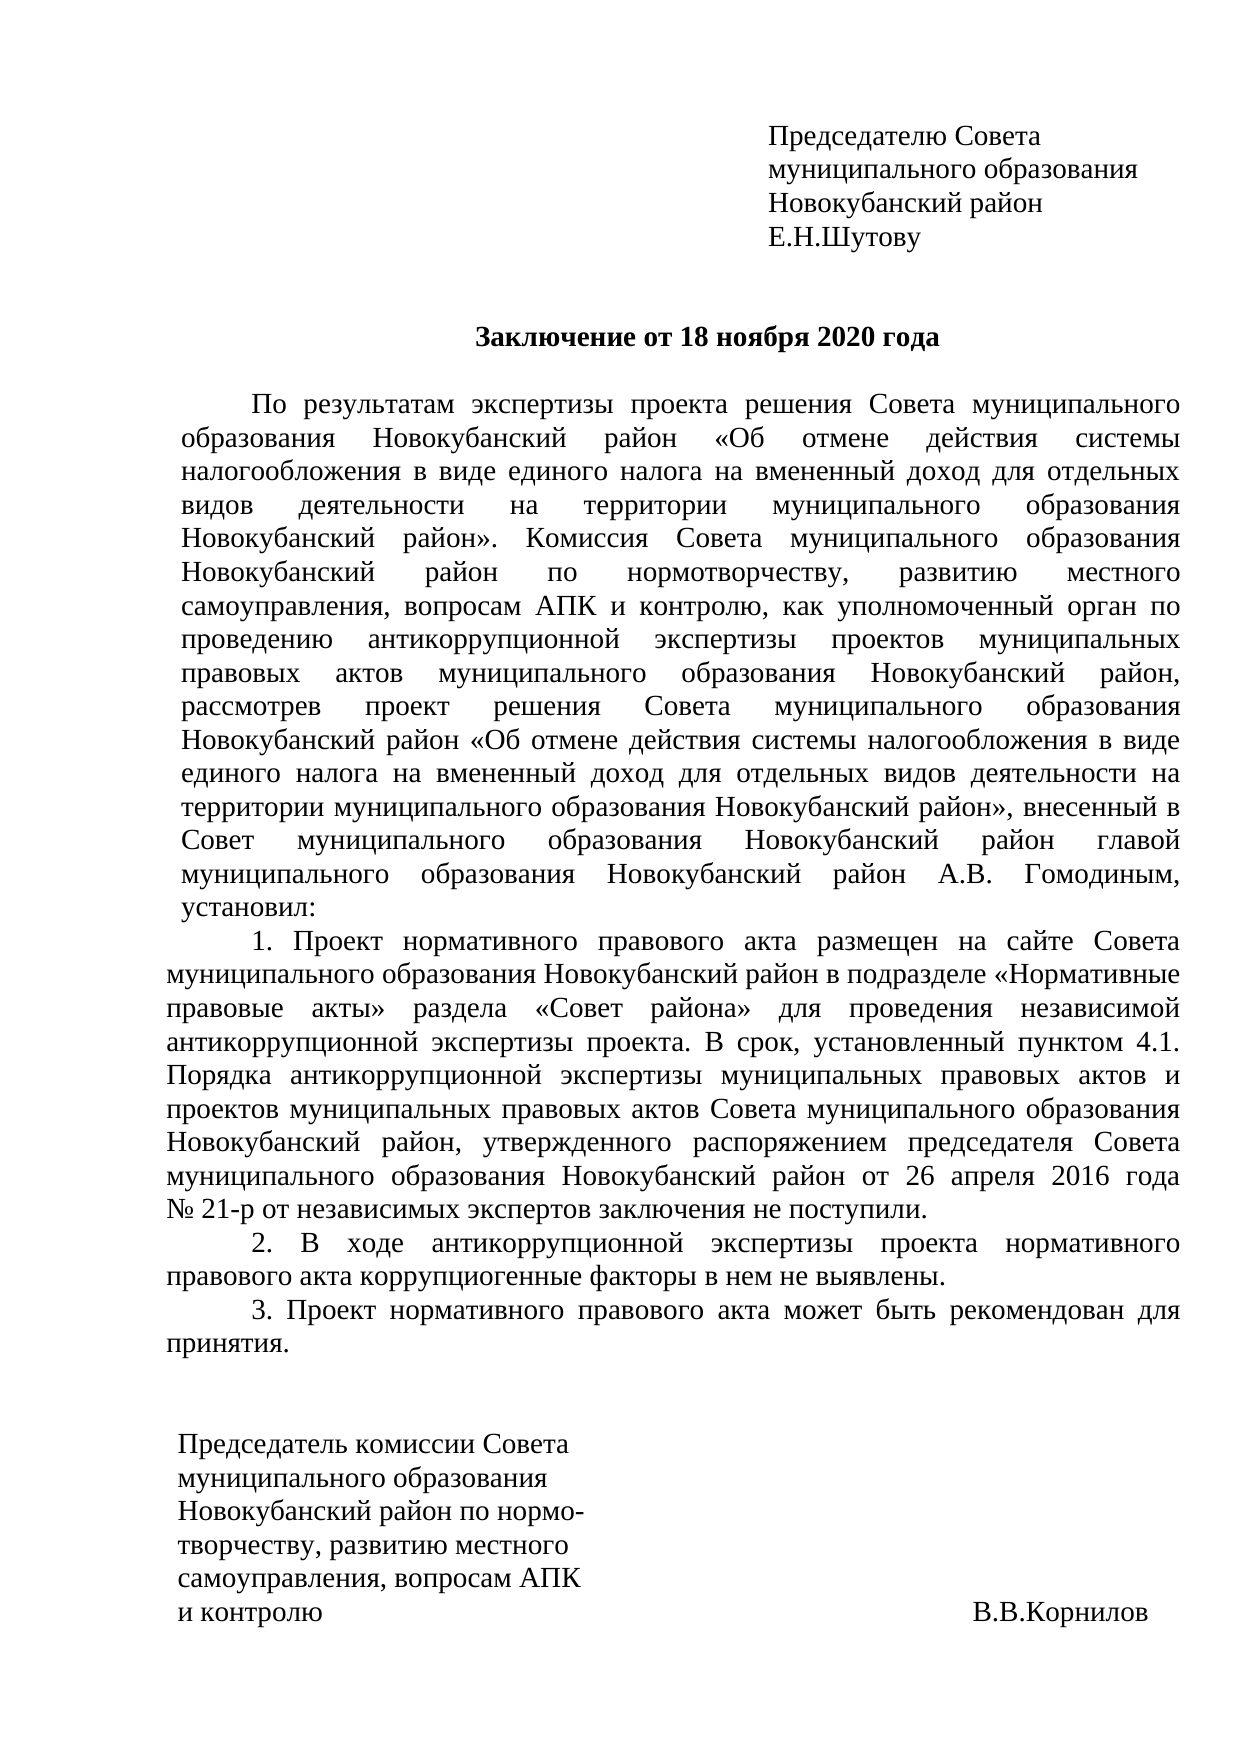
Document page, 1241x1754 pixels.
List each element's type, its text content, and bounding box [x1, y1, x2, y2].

text Е.Н.Шутову [768, 219, 1181, 252]
text Председатель комиссии Совета [177, 1426, 1181, 1460]
text По результатам экспертизы проекта решения Совета муниципального образования Новокубанский район «Об отмене действия системы налогообложения в виде единого налога на вмененный доход для отдельных видов деятельности на территории муниципального образования Новокубанский район». Комиссия Совета муниципального образования Новокубанский район по нормотворчеству, развитию местного самоуправления, вопросам АПК и контролю, как уполномоченный орган по проведению антикоррупционной экспертизы проектов муниципальных правовых актов муниципального образования Новокубанский район, рассмотрев проект решения Совета муниципального образования Новокубанский район «Об отмене действия системы налогообложения в виде единого налога на вмененный доход для отдельных видов деятельности на территории муниципального образования Новокубанский район», внесенный в Совет муниципального образования Новокубанский район главой муниципального образования Новокубанский район А.В. Гомодиным, установил: [181, 386, 1181, 923]
text 2. В ходе антикоррупционной экспертизы проекта нормативного правового акта коррупциогенные факторы в нем не выявлены. [166, 1225, 1181, 1292]
text самоуправления, вопросам АПК [177, 1560, 1181, 1594]
text Председателю Совета муниципального образования Новокубанский район [768, 118, 1181, 219]
text Новокубанский район по нормо- [177, 1493, 1181, 1527]
text творчеству, развитию местного [177, 1527, 1181, 1560]
text и контролю В.В.Корнилов [177, 1594, 1181, 1627]
text муниципального образования [177, 1460, 1181, 1493]
text 3. Проект нормативного правового акта может быть рекомендован для принятия. [166, 1292, 1181, 1359]
text Заключение от 18 ноября 2020 года [177, 319, 1181, 353]
text 1. Проект нормативного правового акта размещен на сайте Совета муниципального образования Новокубанский район в подразделе «Нормативные правовые акты» раздела «Совет района» для проведения независимой антикоррупционной экспертизы проекта. В срок, установленный пунктом 4.1. Порядка антикоррупционной экспертизы муниципальных правовых актов и проектов муниципальных правовых актов Совета муниципального образования Новокубанский район, утвержденного распоряжением председателя Совета муниципального образования Новокубанский район от 26 апреля 2016 года № 21-р от независимых экспертов заключения не поступили. [166, 923, 1181, 1225]
